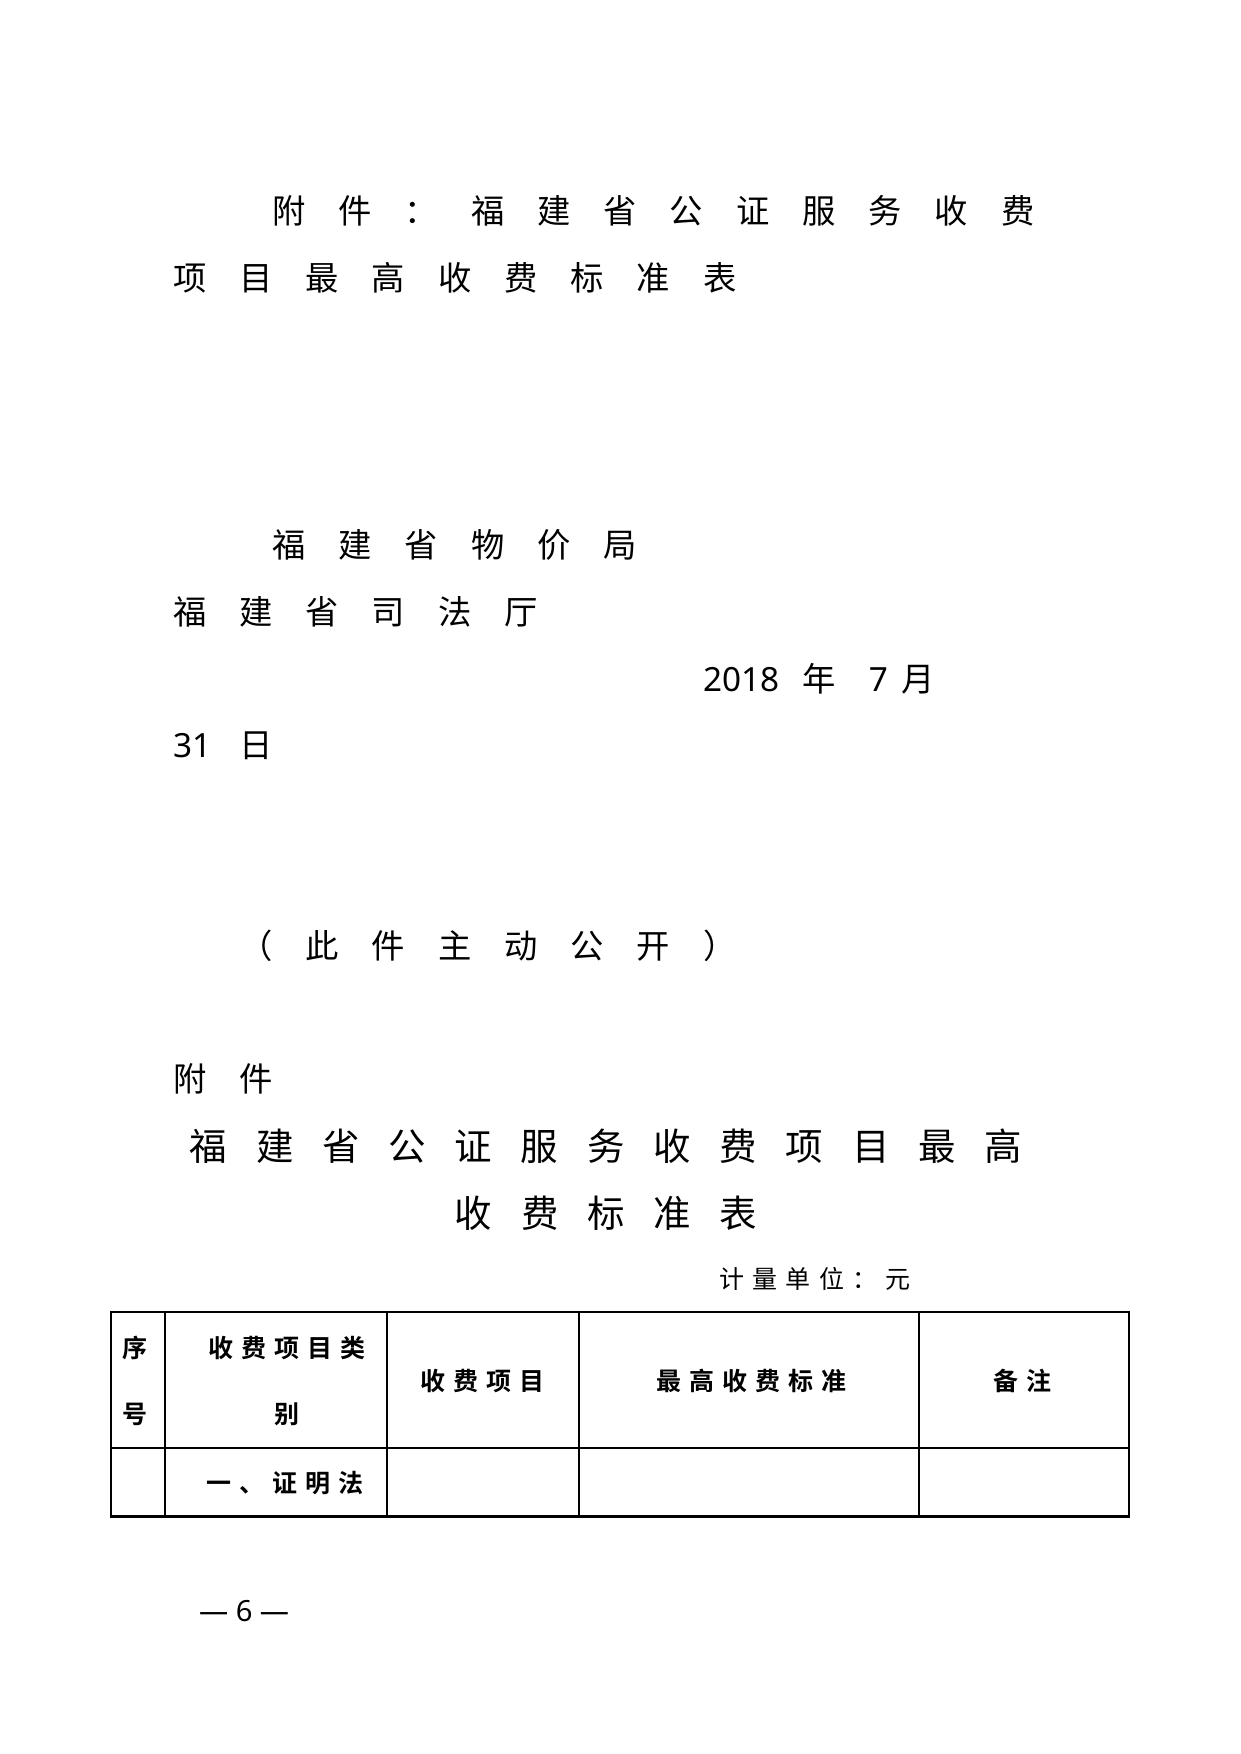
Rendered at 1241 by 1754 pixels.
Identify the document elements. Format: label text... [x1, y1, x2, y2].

text 福建省物价局 福建省司法厅 [173, 510, 984, 643]
table_cell [920, 1449, 1128, 1515]
text 福建省公证服务收费项目最高收费标准表 [173, 1111, 1067, 1244]
text 附件 [173, 1044, 1067, 1111]
table_cell [580, 1449, 918, 1515]
text 2018年7月31日 [173, 643, 984, 777]
text 附件：福建省公证服务收费项目最高收费标准表 [173, 176, 1067, 309]
text （此件主动公开） [173, 910, 1067, 977]
table_header 最高收费标准 [580, 1313, 918, 1447]
table_header 收费项目类别 [166, 1313, 386, 1447]
table_cell [112, 1449, 164, 1515]
table_header 序号 [112, 1313, 164, 1447]
table_header 收费项目 [388, 1313, 578, 1447]
table_cell 一、证明法律行为 [166, 1449, 386, 1515]
table_cell [388, 1449, 578, 1515]
text 计量单位：元 [173, 1244, 1067, 1311]
table_header 备注 [920, 1313, 1128, 1447]
